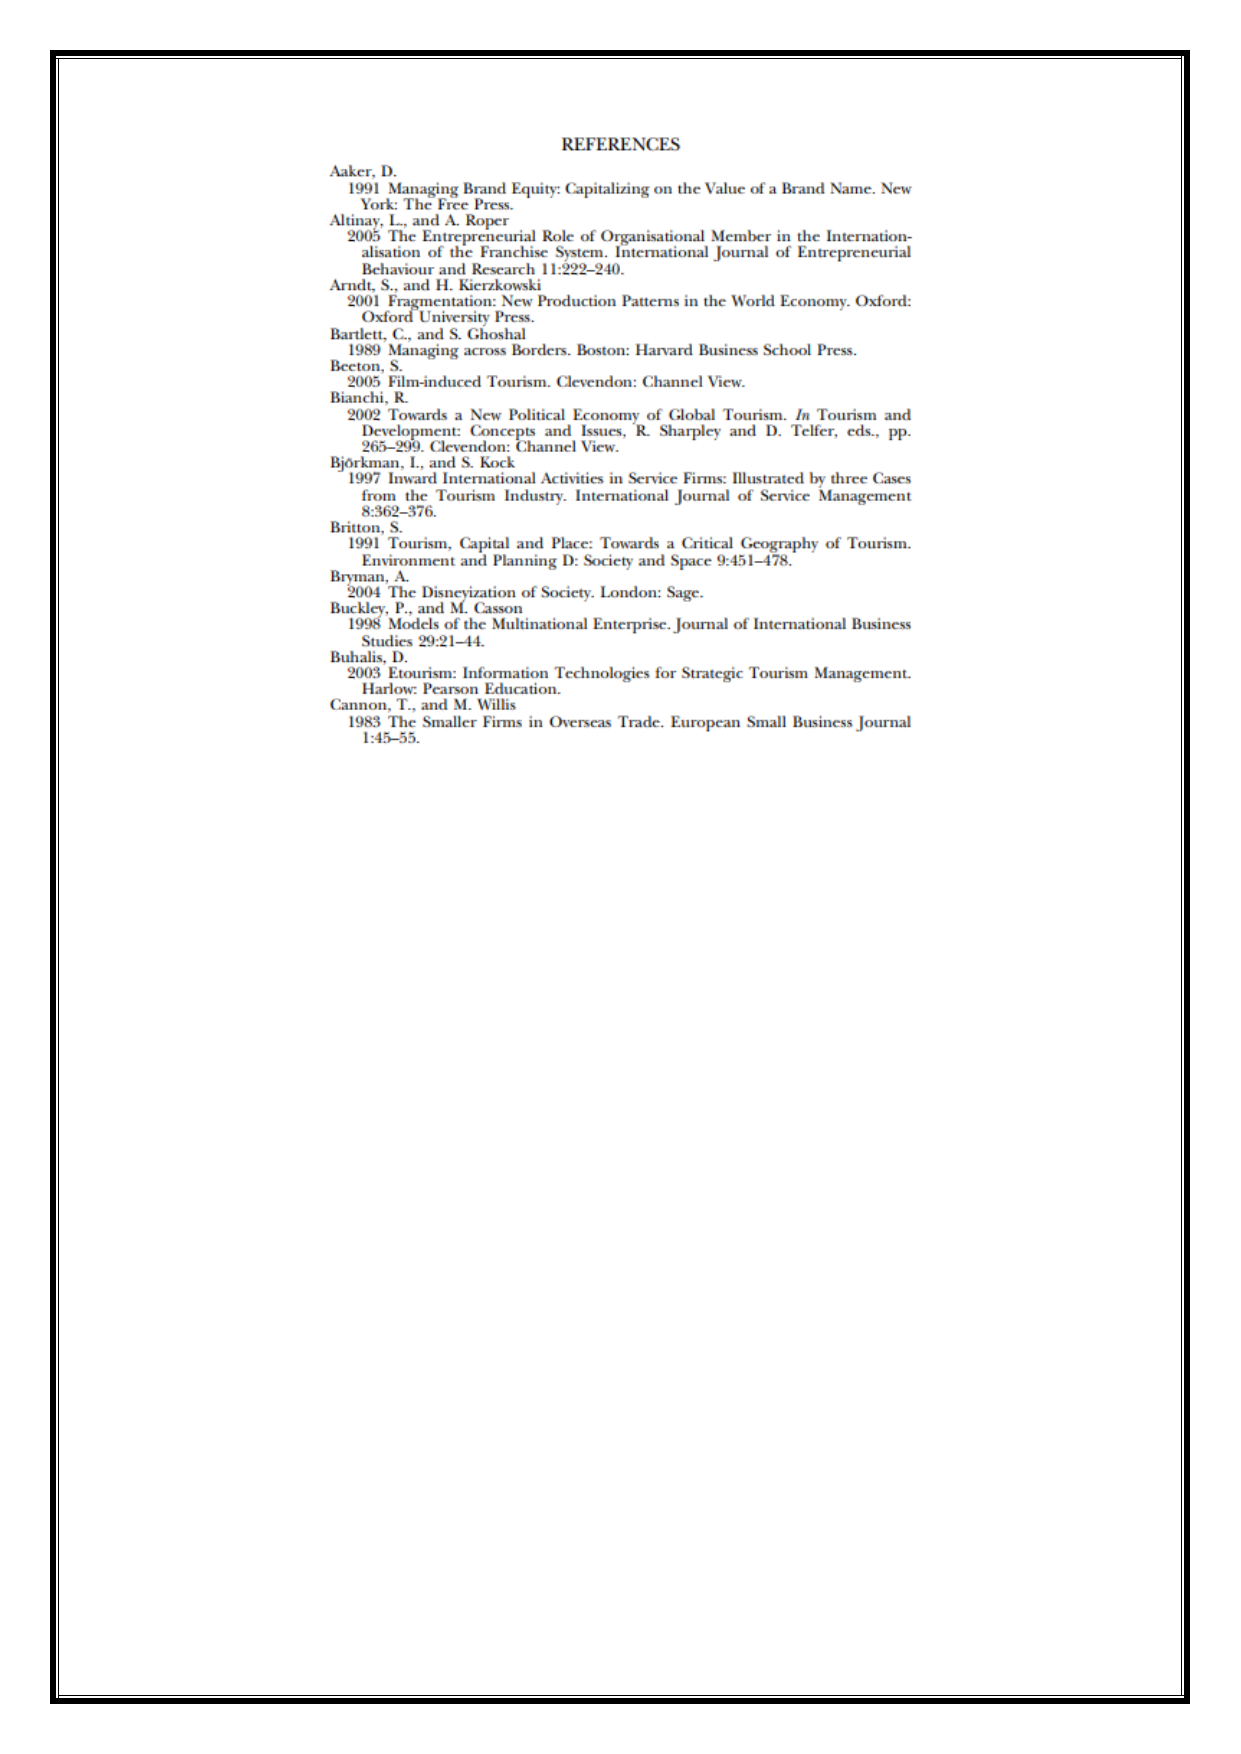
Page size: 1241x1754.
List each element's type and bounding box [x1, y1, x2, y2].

picture [312, 130, 928, 772]
